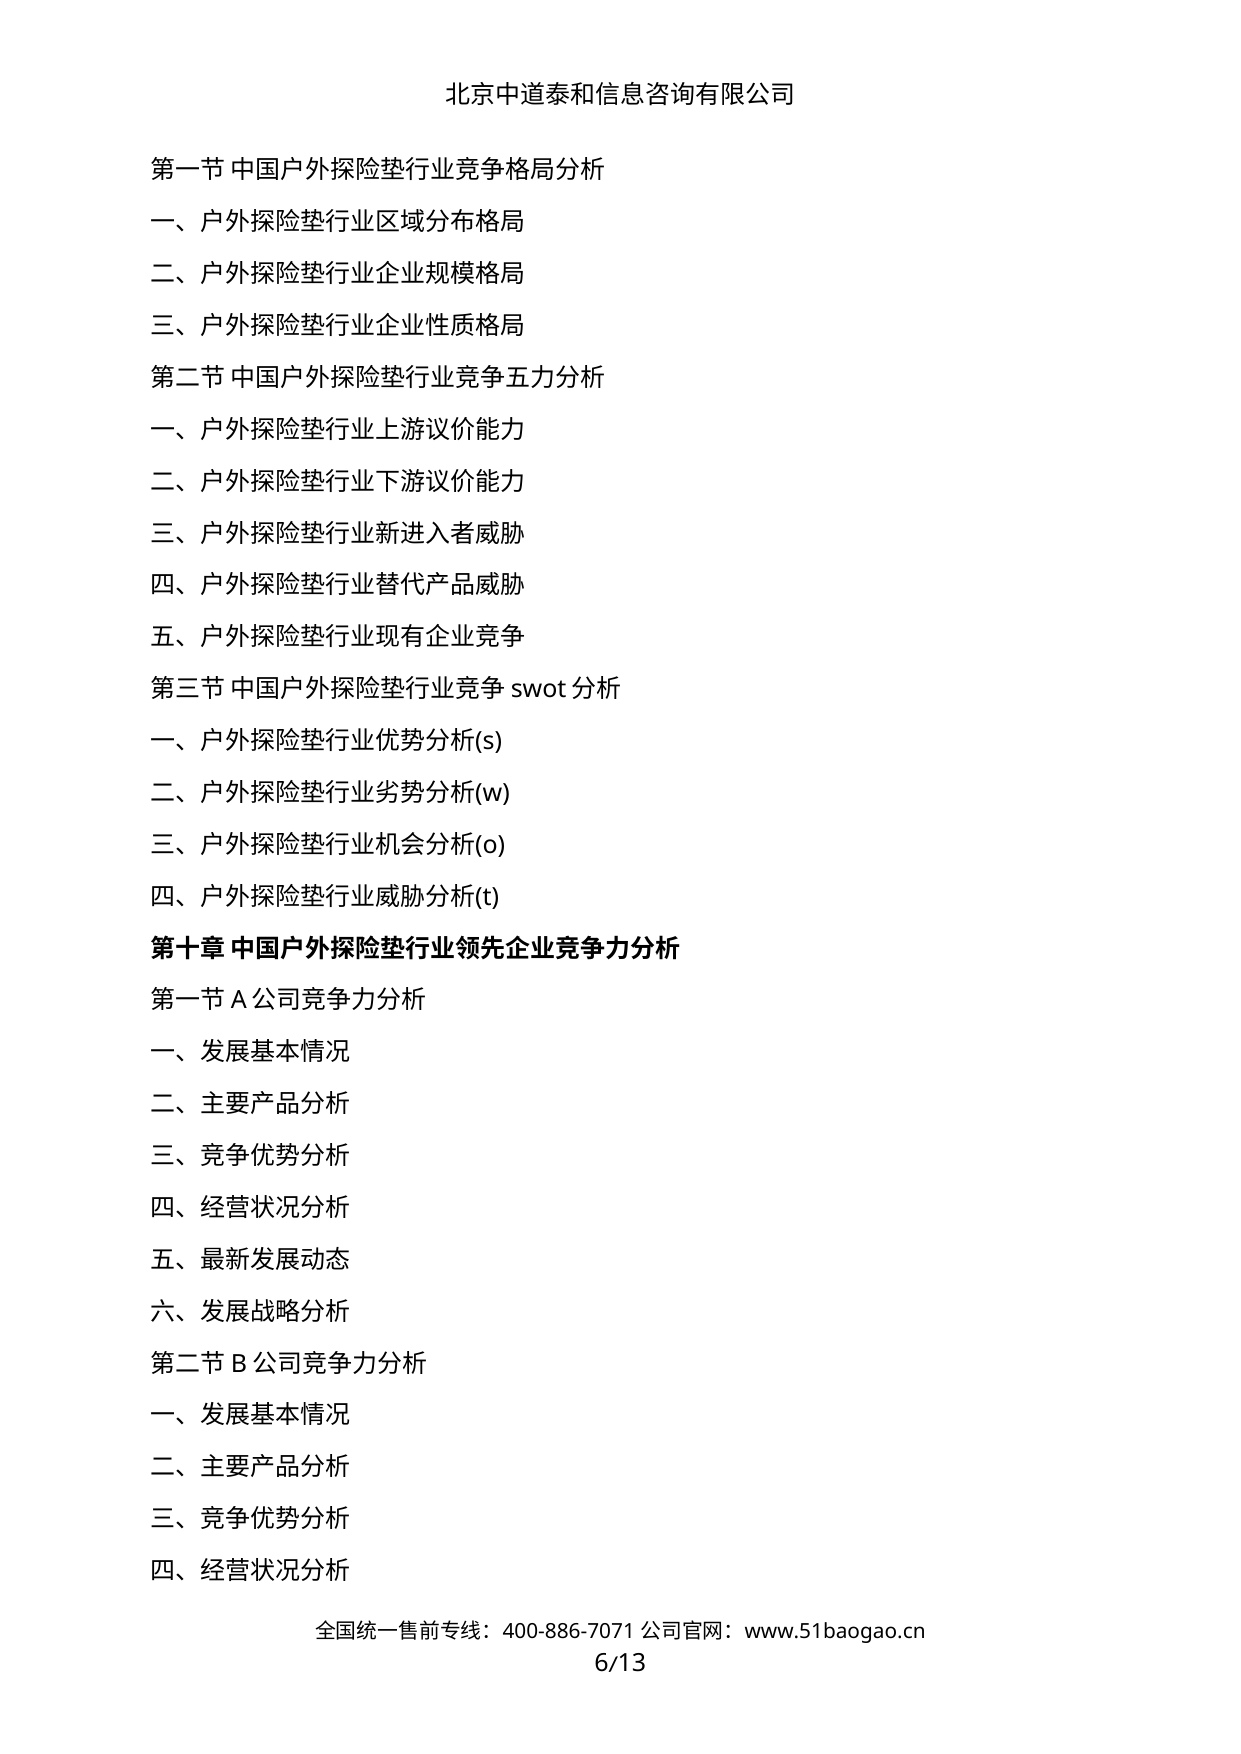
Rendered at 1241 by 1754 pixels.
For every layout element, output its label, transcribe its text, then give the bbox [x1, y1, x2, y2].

text 五、户外探险垫行业现有企业竞争 [150, 617, 1090, 653]
text 四、经营状况分析 [150, 1551, 1090, 1587]
text 第三节 中国户外探险垫行业竞争swot分析 [150, 669, 1090, 705]
text 第一节 中国户外探险垫行业竞争格局分析 [150, 150, 1090, 186]
text 三、竞争优势分析 [150, 1136, 1090, 1172]
text 六、发展战略分析 [150, 1291, 1090, 1327]
text 二、户外探险垫行业企业规模格局 [150, 254, 1090, 290]
text 一、户外探险垫行业上游议价能力 [150, 409, 1090, 446]
text 第二节 B公司竞争力分析 [150, 1343, 1090, 1379]
text 一、户外探险垫行业区域分布格局 [150, 202, 1090, 238]
text 四、经营状况分析 [150, 1187, 1090, 1224]
text 一、户外探险垫行业优势分析(s) [150, 721, 1090, 757]
text 第十章 中国户外探险垫行业领先企业竞争力分析 [150, 928, 1090, 964]
text 三、户外探险垫行业机会分析(o) [150, 824, 1090, 861]
text 二、户外探险垫行业下游议价能力 [150, 461, 1090, 497]
text 三、竞争优势分析 [150, 1499, 1090, 1535]
text 四、户外探险垫行业威胁分析(t) [150, 876, 1090, 912]
text 二、主要产品分析 [150, 1447, 1090, 1483]
text 二、户外探险垫行业劣势分析(w) [150, 772, 1090, 809]
text 二、主要产品分析 [150, 1084, 1090, 1120]
text 三、户外探险垫行业企业性质格局 [150, 306, 1090, 342]
text 一、发展基本情况 [150, 1032, 1090, 1068]
text 三、户外探险垫行业新进入者威胁 [150, 513, 1090, 549]
text 第一节 A公司竞争力分析 [150, 980, 1090, 1016]
text 一、发展基本情况 [150, 1395, 1090, 1431]
text 五、最新发展动态 [150, 1239, 1090, 1276]
text 第二节 中国户外探险垫行业竞争五力分析 [150, 357, 1090, 394]
text 四、户外探险垫行业替代产品威胁 [150, 565, 1090, 601]
